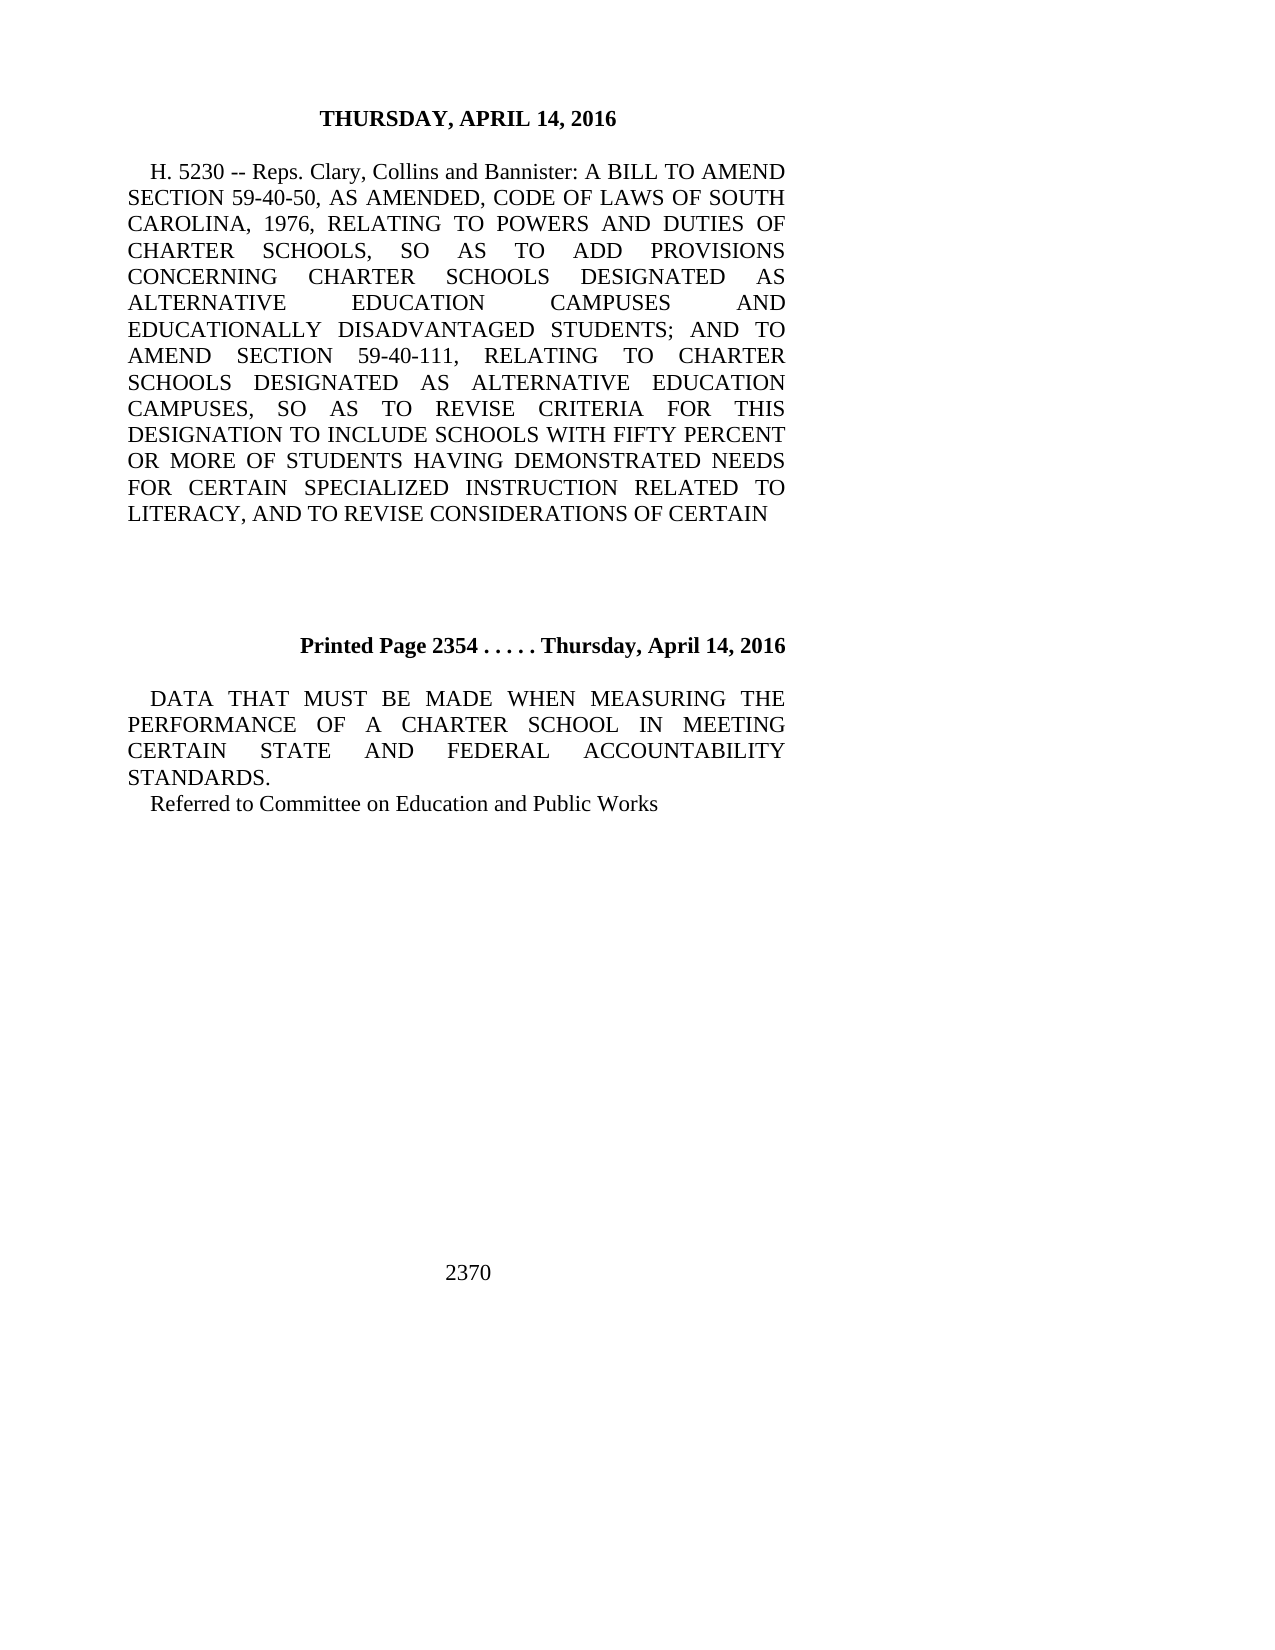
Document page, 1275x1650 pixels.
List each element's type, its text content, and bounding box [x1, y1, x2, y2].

text Referred to Committee on Education and Public Works [127, 790, 786, 817]
text Printed Page 2354 . . . . . Thursday, April 14, 2016 [127, 632, 786, 658]
text H. 5230 -- Reps. Clary, Collins and Bannister: A BILL TO AMEND SECTION 59-40-50, AS AMENDED, CODE OF LAWS OF SOUTH CAROLINA, 1976, RELATING TO POWERS AND DUTIES OF CHARTER SCHOOLS, SO AS TO ADD PROVISIONS CONCERNING CHARTER SCHOOLS DESIGNATED AS ALTERNATIVE EDUCATION CAMPUSES AND EDUCATIONALLY DISADVANTAGED STUDENTS; AND TO AMEND SECTION 59-40-111, RELATING TO CHARTER SCHOOLS DESIGNATED AS ALTERNATIVE EDUCATION CAMPUSES, SO AS TO REVISE CRITERIA FOR THIS DESIGNATION TO INCLUDE SCHOOLS WITH FIFTY PERCENT OR MORE OF STUDENTS HAVING DEMONSTRATED NEEDS FOR CERTAIN SPECIALIZED INSTRUCTION RELATED TO LITERACY, AND TO REVISE CONSIDERATIONS OF CERTAIN [127, 158, 786, 527]
text DATA THAT MUST BE MADE WHEN MEASURING THE PERFORMANCE OF A CHARTER SCHOOL IN MEETING CERTAIN STATE AND FEDERAL ACCOUNTABILITY STANDARDS. [127, 685, 786, 790]
